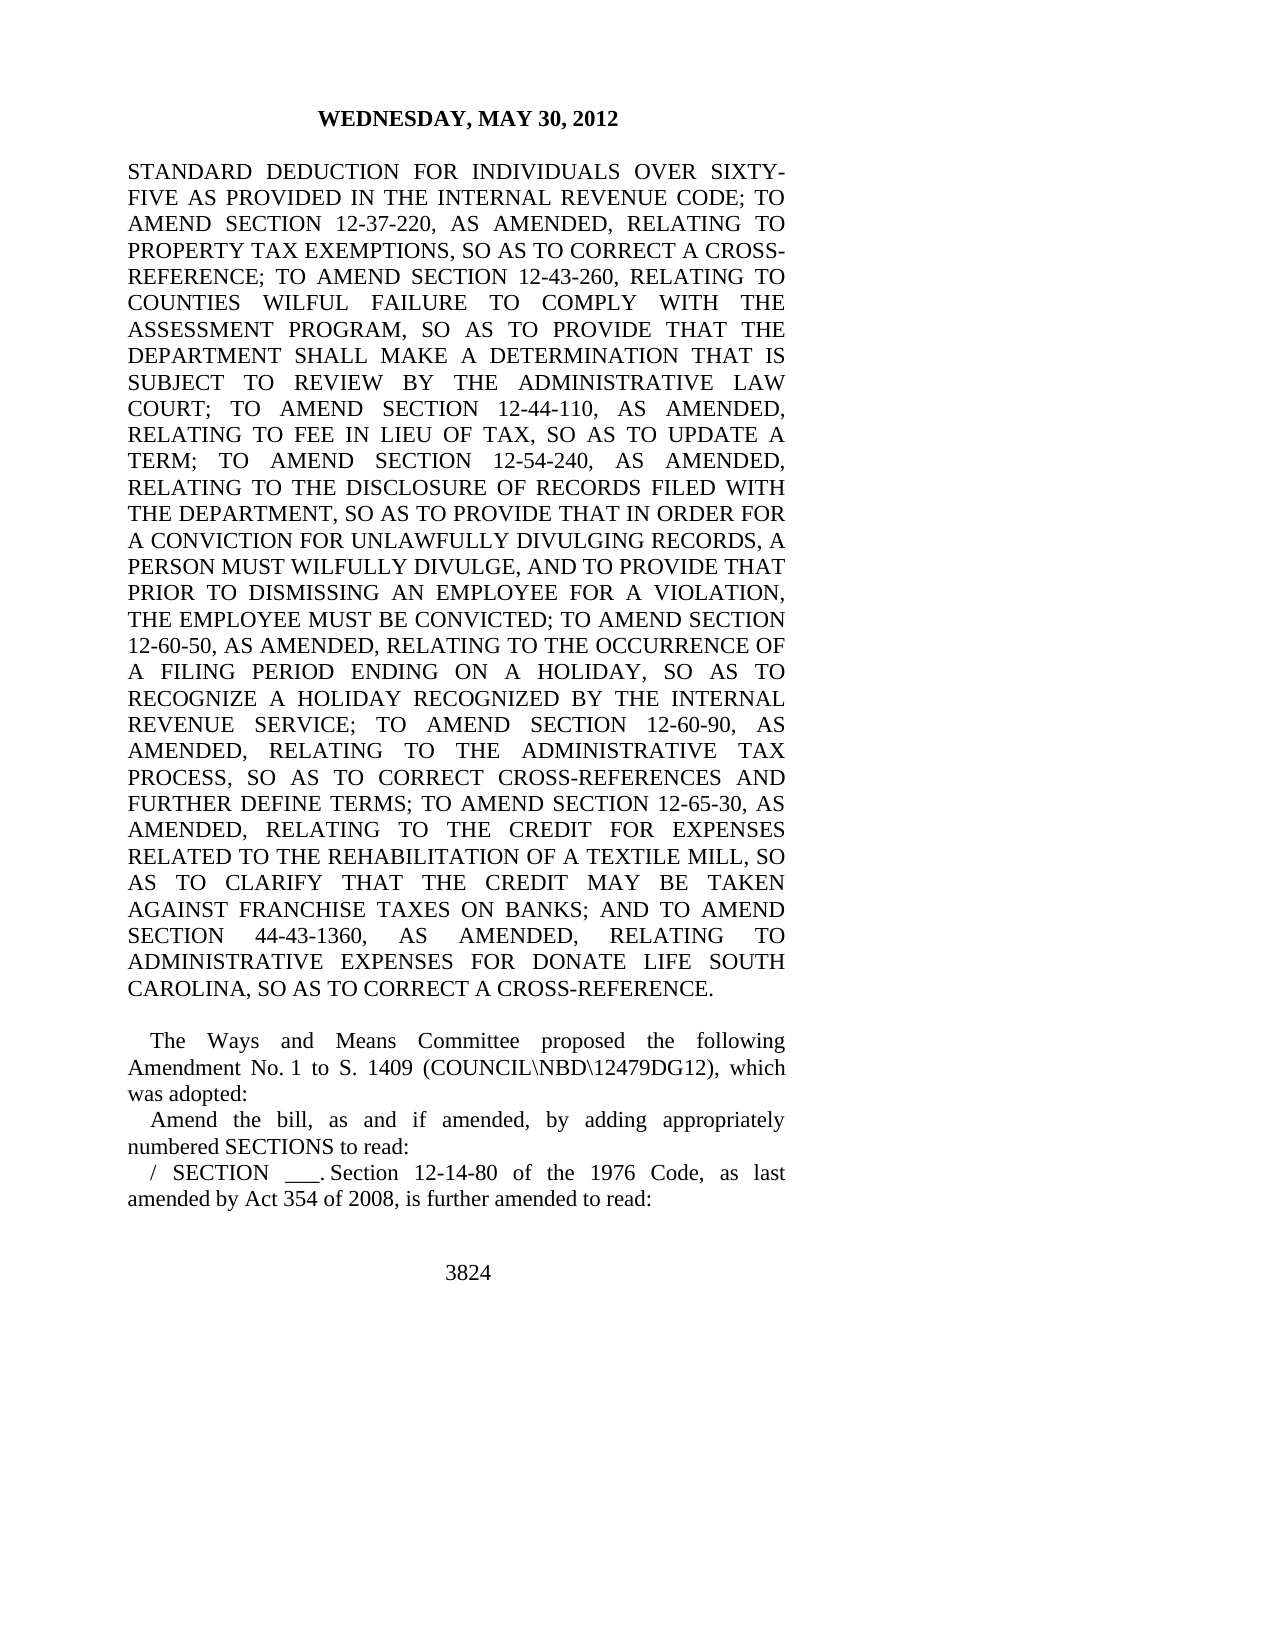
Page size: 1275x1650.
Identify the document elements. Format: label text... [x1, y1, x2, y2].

text Amend the bill, as and if amended, by adding appropriately numbered SECTIONS to read: [127, 1106, 786, 1159]
text / SECTION ___. Section 12-14-80 of the 1976 Code, as last amended by Act 354 of 2008, is further amended to read: [127, 1159, 786, 1212]
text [127, 158, 786, 1001]
text The Ways and Means Committee proposed the following Amendment No. 1 to S. 1409 (COUNCIL\NBD\12479DG12), which was adopted: [127, 1027, 786, 1106]
